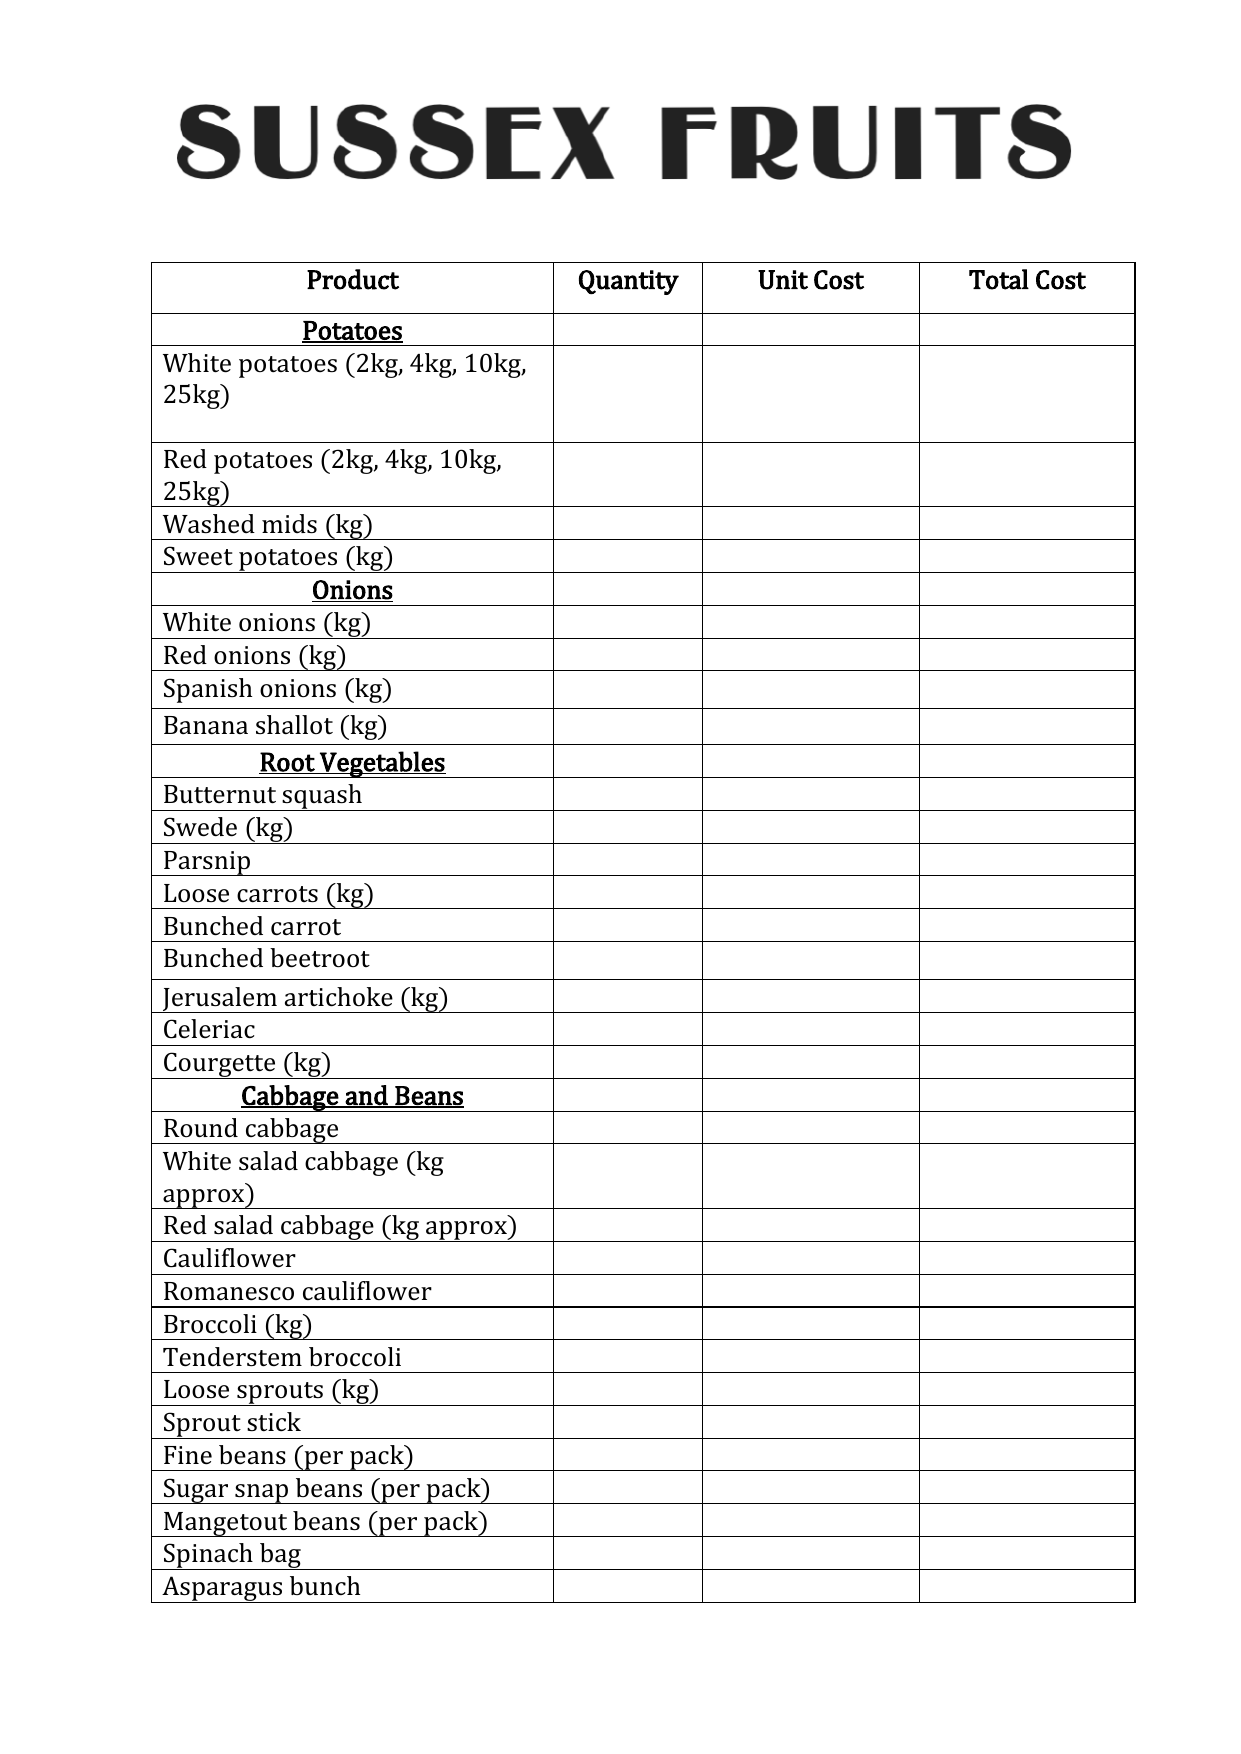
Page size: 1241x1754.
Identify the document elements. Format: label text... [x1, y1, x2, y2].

table_cell [554, 1537, 702, 1569]
table_cell Cauliflower [152, 1242, 553, 1273]
table_cell [554, 1340, 702, 1372]
table_cell [554, 1373, 702, 1405]
table_cell [703, 844, 919, 875]
table_cell Spanish onions (kg) [152, 671, 553, 708]
table_cell [920, 1537, 1134, 1569]
table_cell Butternut squash [152, 778, 553, 810]
table_cell [703, 778, 919, 810]
table_cell [703, 909, 919, 941]
table_cell Bunched carrot [152, 909, 553, 941]
table_cell Loose sprouts (kg) [152, 1373, 553, 1405]
table_cell [554, 507, 702, 539]
table_cell Round cabbage [152, 1112, 553, 1143]
table_cell White onions (kg) [152, 606, 553, 637]
table_cell [703, 540, 919, 572]
table_cell [554, 1144, 702, 1208]
table_cell [920, 709, 1134, 744]
table_cell [554, 573, 702, 604]
table_cell [920, 745, 1134, 777]
picture [150, 75, 1089, 200]
table_cell Onions [152, 573, 553, 604]
table_cell [920, 346, 1134, 442]
table_cell [920, 1570, 1134, 1602]
table_cell [554, 778, 702, 810]
table_cell [554, 942, 702, 979]
table_cell [920, 1275, 1134, 1306]
table_cell [554, 1406, 702, 1438]
table_cell Root Vegetables [152, 745, 553, 777]
table_cell [554, 1471, 702, 1503]
table_cell [554, 876, 702, 908]
table_cell [920, 1242, 1134, 1273]
table_cell [703, 1406, 919, 1438]
table_cell [920, 1406, 1134, 1438]
table_cell [920, 573, 1134, 604]
table_cell [554, 346, 702, 442]
table_cell [703, 745, 919, 777]
table_cell [920, 1471, 1134, 1503]
table_cell [920, 1013, 1134, 1045]
table_cell [554, 745, 702, 777]
table_cell [920, 1373, 1134, 1405]
table_cell White salad cabbage (kg approx) [152, 1144, 553, 1208]
table_cell [703, 671, 919, 708]
table_cell [920, 443, 1134, 506]
table_header Unit Cost [703, 263, 919, 312]
table_cell [920, 1144, 1134, 1208]
table_cell [703, 1209, 919, 1241]
table_cell [920, 639, 1134, 670]
table_cell Celeriac [152, 1013, 553, 1045]
table_cell [920, 1504, 1134, 1536]
table_cell [703, 346, 919, 442]
table_cell [703, 1439, 919, 1470]
table_cell Mangetout beans (per pack) [152, 1504, 553, 1536]
table_cell [554, 1013, 702, 1045]
table_cell [703, 942, 919, 979]
table_cell [554, 671, 702, 708]
table_cell [920, 1209, 1134, 1241]
table_cell [920, 909, 1134, 941]
table_cell [703, 1079, 919, 1111]
table_cell [554, 606, 702, 637]
table_cell [920, 778, 1134, 810]
table_header Product [152, 263, 553, 312]
table_cell [920, 876, 1134, 908]
table_cell [554, 980, 702, 1012]
table_header Quantity [554, 263, 702, 312]
table_cell Red onions (kg) [152, 639, 553, 670]
table_cell [554, 1308, 702, 1339]
table_cell Swede (kg) [152, 811, 553, 842]
table_cell [703, 1046, 919, 1078]
table_cell [703, 1144, 919, 1208]
table_cell Broccoli (kg) [152, 1308, 553, 1339]
table_header Total Cost [920, 263, 1134, 312]
table_cell [703, 1013, 919, 1045]
table_cell [554, 1112, 702, 1143]
table_cell [703, 573, 919, 604]
table_cell [920, 1439, 1134, 1470]
table_cell [920, 1340, 1134, 1372]
table_cell [703, 1275, 919, 1306]
table_cell Parsnip [152, 844, 553, 875]
table_cell [920, 671, 1134, 708]
table_cell [703, 1471, 919, 1503]
table_cell Sugar snap beans (per pack) [152, 1471, 553, 1503]
table_cell [703, 876, 919, 908]
table_cell [920, 606, 1134, 637]
table_cell [703, 1570, 919, 1602]
table_cell [703, 314, 919, 345]
table_cell Potatoes [152, 314, 553, 345]
table_cell [703, 709, 919, 744]
table_cell [703, 1308, 919, 1339]
table_cell [554, 639, 702, 670]
table_cell [703, 980, 919, 1012]
table_cell Tenderstem broccoli [152, 1340, 553, 1372]
table_cell [920, 1079, 1134, 1111]
table_cell [920, 1112, 1134, 1143]
table_cell [920, 844, 1134, 875]
table_cell [554, 811, 702, 842]
table_cell Romanesco cauliflower [152, 1275, 553, 1306]
table_cell Banana shallot (kg) [152, 709, 553, 744]
table_cell [554, 1570, 702, 1602]
table_cell [703, 1242, 919, 1273]
table_cell [920, 1046, 1134, 1078]
table_cell [703, 606, 919, 637]
table_cell Spinach bag [152, 1537, 553, 1569]
table_cell [920, 314, 1134, 345]
table_cell [703, 639, 919, 670]
table_cell [920, 507, 1134, 539]
table_cell [554, 443, 702, 506]
table_cell [920, 980, 1134, 1012]
table_cell [703, 507, 919, 539]
table_cell [554, 1439, 702, 1470]
table_cell [920, 811, 1134, 842]
table_cell [703, 443, 919, 506]
table_cell [703, 1112, 919, 1143]
table_cell [554, 1079, 702, 1111]
table_cell [920, 942, 1134, 979]
table_cell [554, 909, 702, 941]
table_cell Fine beans (per pack) [152, 1439, 553, 1470]
table_cell [703, 1537, 919, 1569]
table_cell Asparagus bunch [152, 1570, 553, 1602]
table_cell [703, 1373, 919, 1405]
table_cell [554, 1242, 702, 1273]
table_cell Bunched beetroot [152, 942, 553, 979]
table_cell [554, 1504, 702, 1536]
table_cell [554, 1046, 702, 1078]
table_cell [703, 1504, 919, 1536]
table_cell Sprout stick [152, 1406, 553, 1438]
table_cell [920, 540, 1134, 572]
table_cell [703, 1340, 919, 1372]
table_cell [554, 709, 702, 744]
table_cell Jerusalem artichoke (kg) [152, 980, 553, 1012]
table_cell Red potatoes (2kg, 4kg, 10kg, 25kg) [152, 443, 553, 506]
table_cell [554, 1209, 702, 1241]
table_cell [920, 1308, 1134, 1339]
table_cell Red salad cabbage (kg approx) [152, 1209, 553, 1241]
table_cell Loose carrots (kg) [152, 876, 553, 908]
table_cell Washed mids (kg) [152, 507, 553, 539]
table_cell Courgette (kg) [152, 1046, 553, 1078]
table_cell Sweet potatoes (kg) [152, 540, 553, 572]
table_cell [554, 314, 702, 345]
table_cell [554, 1275, 702, 1306]
table_cell Cabbage and Beans [152, 1079, 553, 1111]
table_cell White potatoes (2kg, 4kg, 10kg, 25kg) [152, 346, 553, 442]
table_cell [554, 540, 702, 572]
table_cell [554, 844, 702, 875]
table_cell [703, 811, 919, 842]
